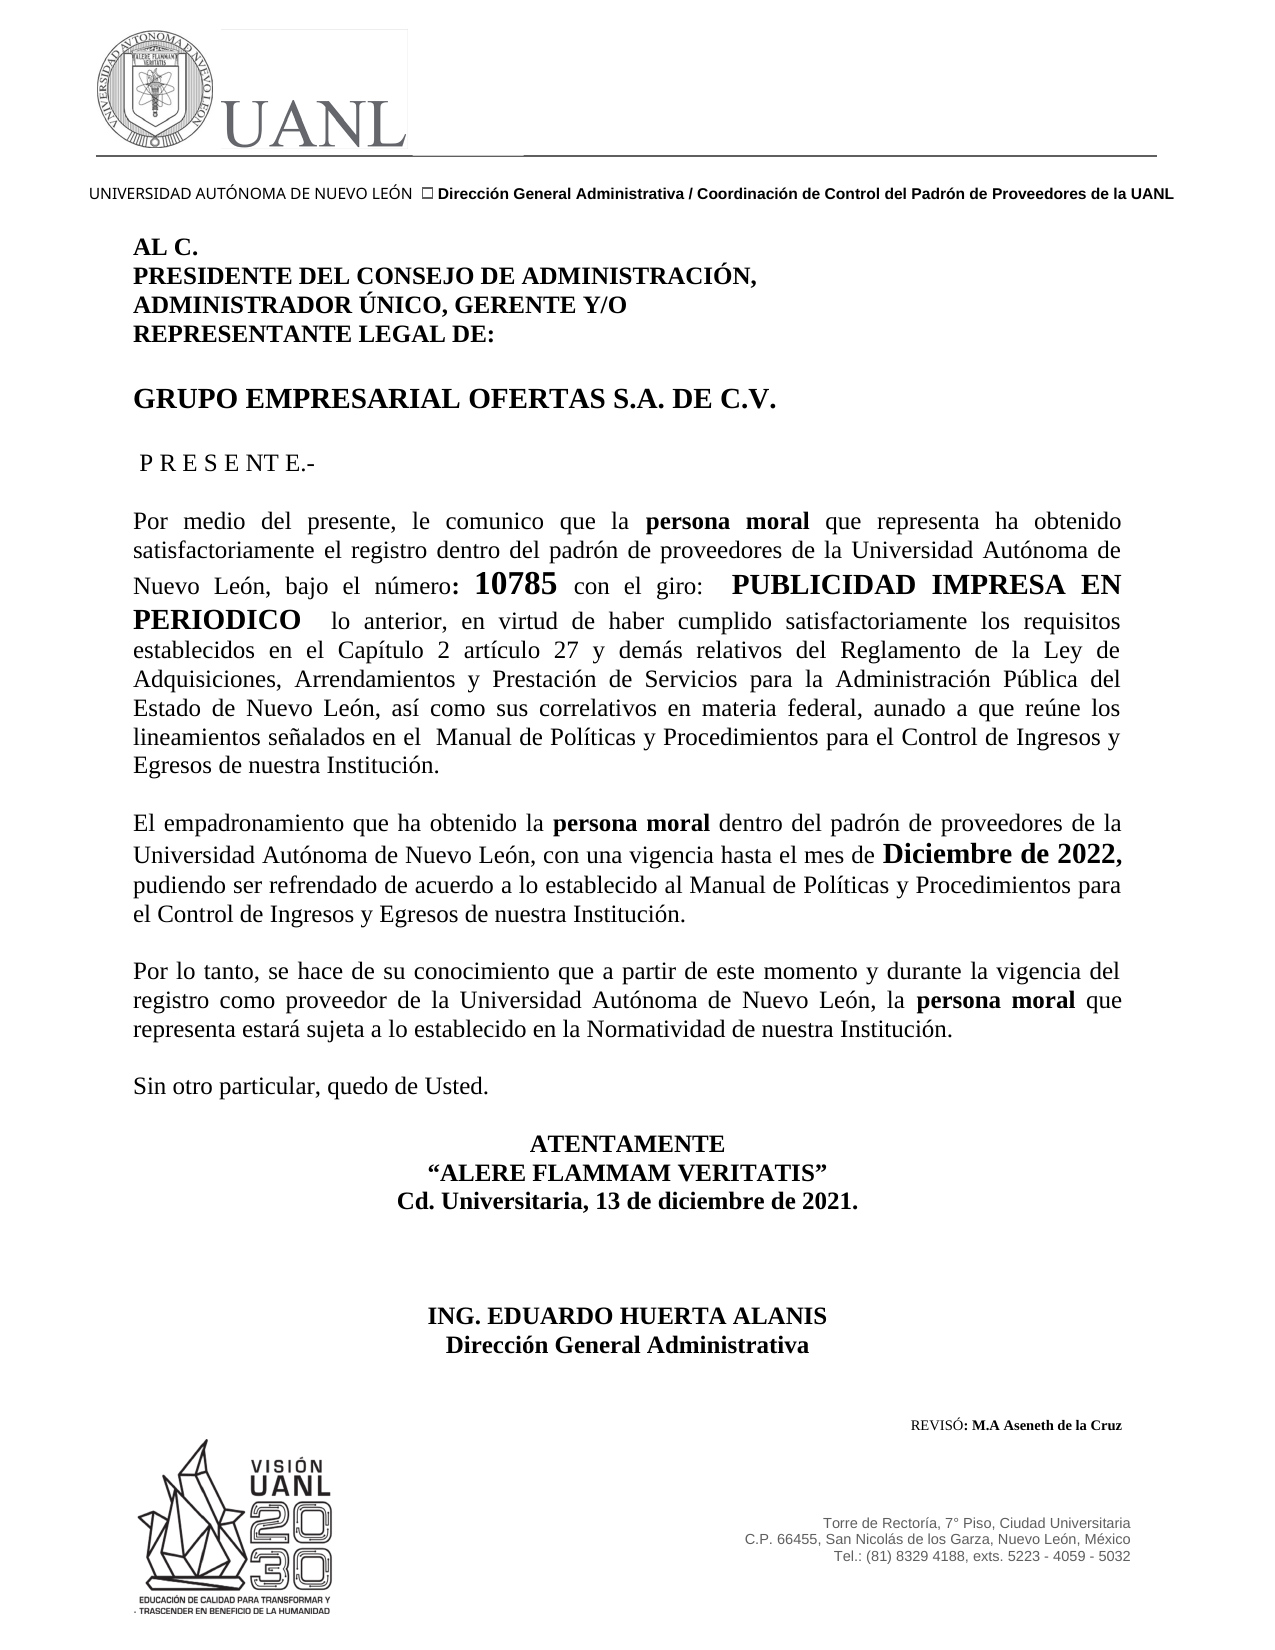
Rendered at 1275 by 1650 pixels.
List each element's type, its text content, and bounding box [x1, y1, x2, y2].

text REPRESENTANTE LEGAL DE: [133, 319, 1122, 347]
picture [137, 1439, 334, 1614]
text Por medio del presente, le comunico que la persona moral que representa ha obtenido satisfactoriamente el registro dentro del padrón de proveedores de la Universidad Autónoma de Nuevo León, bajo el número: 10785 con el giro: PUBLICIDAD IMPRESA EN PERIODICO lo anterior, en virtud de haber cumplido satisfactoriamente los requisitos establecidos en el Capítulo 2 artículo 27 y demás relativos del Reglamento de la Ley de Adquisiciones, Arrendamientos y Prestación de Servicios para la Administración Pública del Estado de Nuevo León, así como sus correlativos en materia federal, aunado a que reúne los lineamientos señalados en el Manual de Políticas y Procedimientos para el Control de Ingresos y Egresos de nuestra Institución. [133, 506, 1122, 779]
subtitle Cd. Universitaria, 13 de diciembre de 2021. [133, 1186, 1122, 1215]
picture [95, 29, 408, 149]
text PRESIDENTE DEL CONSEJO DE ADMINISTRACIÓN, [133, 261, 1122, 290]
text Sin otro particular, quedo de Usted. [133, 1071, 1122, 1100]
text Por lo tanto, se hace de su conocimiento que a partir de este momento y durante la vigencia del registro como proveedor de la Universidad Autónoma de Nuevo León, la persona moral que representa estará sujeta a lo establecido en la Normatividad de nuestra Institución. [133, 956, 1122, 1043]
text “ALERE FLAMMAM VERITATIS” [133, 1158, 1122, 1186]
text ING. EDUARDO HUERTA ALANIS [133, 1301, 1122, 1330]
text GRUPO EMPRESARIAL OFERTAS S.A. DE C.V. [133, 381, 1122, 415]
text REVISÓ: M.A Aseneth de la Cruz [133, 1416, 1122, 1433]
text AL C. [133, 232, 1122, 261]
text P R E S E NT E.- [133, 448, 1122, 477]
text ATENTAMENTE [133, 1129, 1122, 1158]
text El empadronamiento que ha obtenido la persona moral dentro del padrón de proveedores de la Universidad Autónoma de Nuevo León, con una vigencia hasta el mes de Diciembre de 2022, pudiendo ser refrendado de acuerdo a lo establecido al Manual de Políticas y Procedimientos para el Control de Ingresos y Egresos de nuestra Institución. [133, 808, 1122, 928]
text Dirección General Administrativa [133, 1330, 1122, 1359]
text ADMINISTRADOR ÚNICO, GERENTE Y/O [133, 290, 1122, 319]
